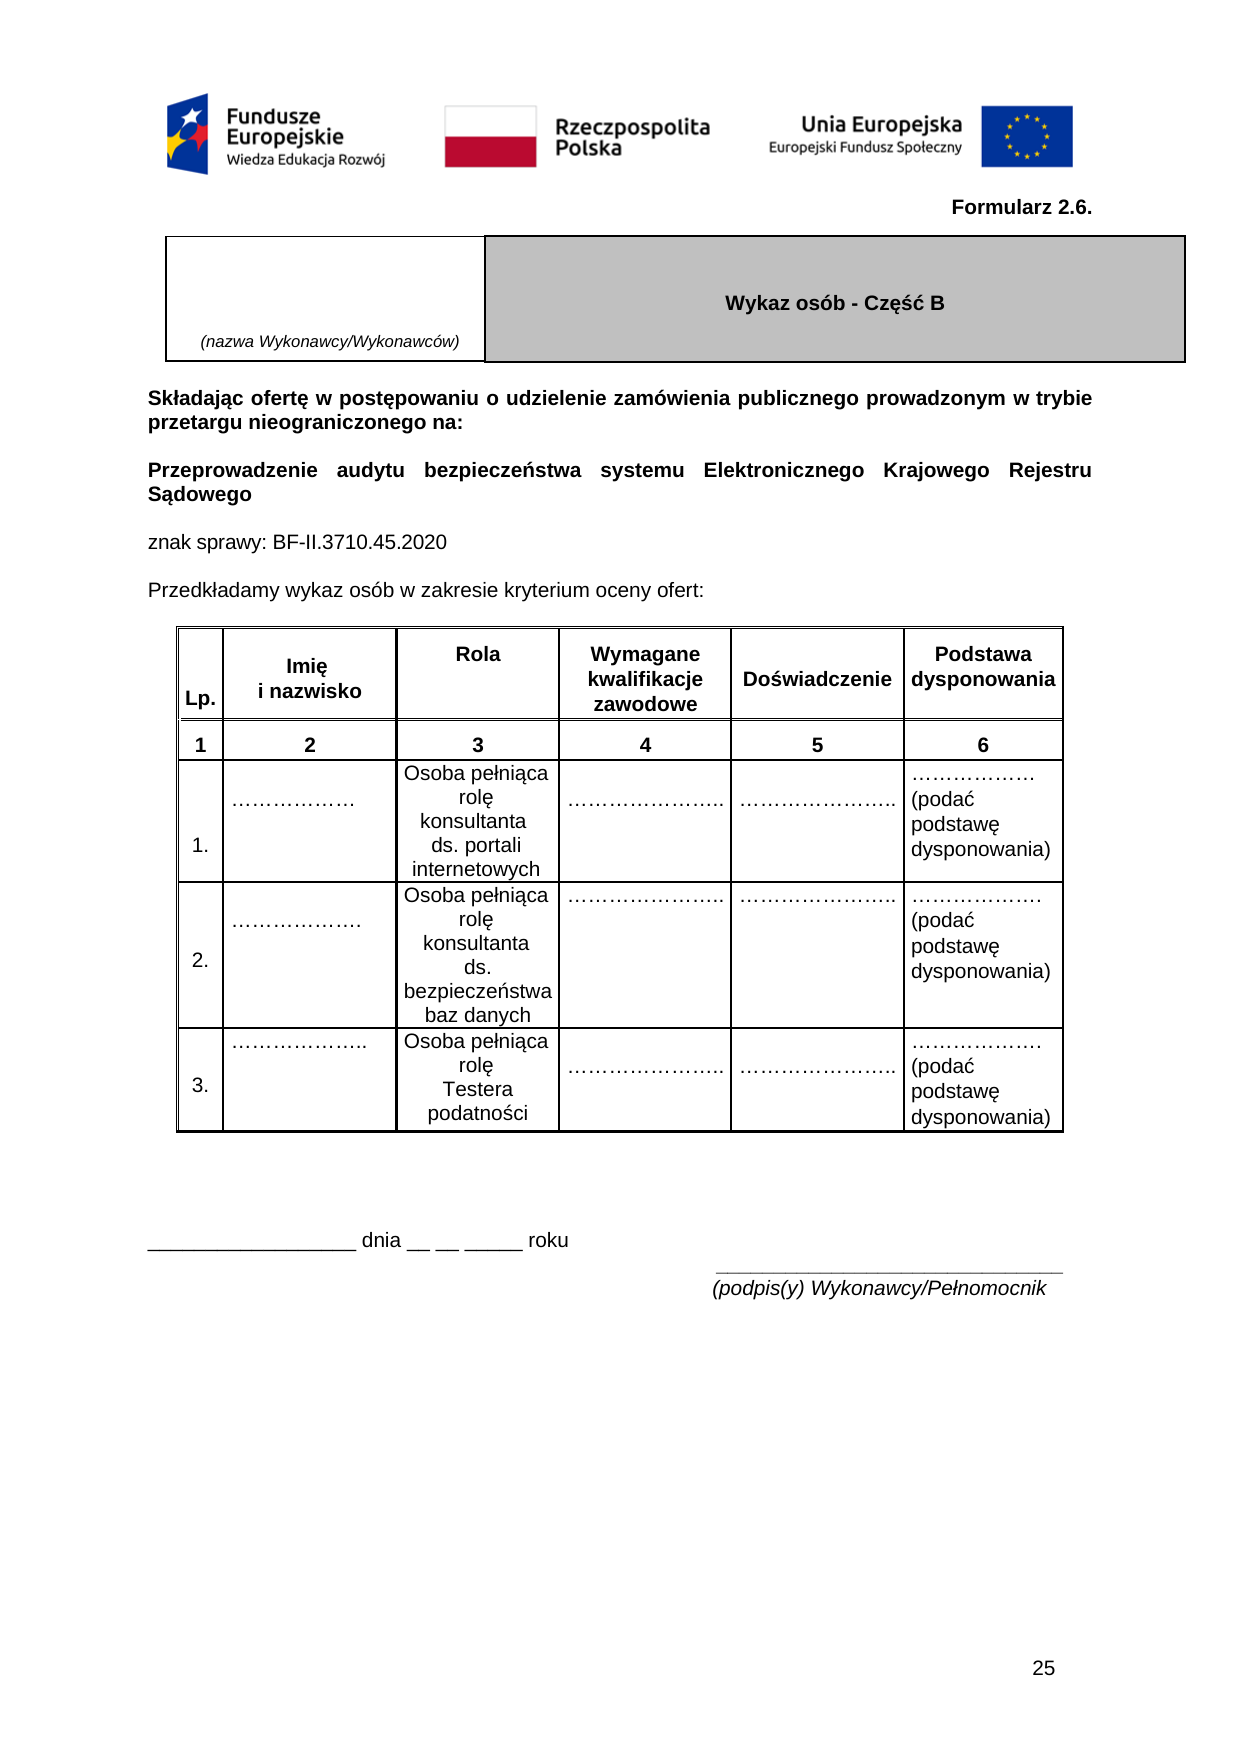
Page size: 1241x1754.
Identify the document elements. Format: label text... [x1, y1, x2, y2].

table_cell ……………… (podać podstawę dysponowania) [905, 761, 1062, 881]
text ______________________________ [148, 1252, 1093, 1276]
table_cell ………………. [224, 883, 395, 1027]
table_cell Osoba pełniąca rolę konsultanta ds. portali internetowych [398, 761, 558, 881]
table_cell ………………….. [732, 1029, 903, 1130]
table_cell ……………….. [224, 1029, 395, 1130]
table_cell 6 [905, 721, 1062, 759]
table_cell ………………….. [732, 761, 903, 881]
picture [147, 73, 1093, 195]
table_cell ……………… [224, 761, 395, 881]
table_cell 4 [560, 721, 730, 759]
text Przeprowadzenie audytu bezpieczeństwa systemu Elektronicznego Krajowego Rejestru Sądowego [148, 458, 1093, 506]
table_cell 5 [732, 721, 903, 759]
table_cell 1 [179, 718, 222, 759]
table_cell ………………….. [560, 883, 730, 1027]
table_header Lp. [179, 629, 222, 718]
table_cell 2. [179, 883, 222, 1027]
text __________________ dnia __ __ _____ roku [148, 1228, 1093, 1252]
text Składając ofertę w postępowaniu o udzielenie zamówienia publicznego prowadzonym w trybie przetargu nieograniczonego na: [148, 386, 1093, 434]
table_header Wymagane kwalifikacje zawodowe [560, 629, 730, 718]
table_cell Osoba pełniąca rolę Testera podatności [398, 1029, 558, 1130]
table_header Rola [398, 629, 558, 718]
table_cell ………………….. [560, 1029, 730, 1130]
table_header Podstawa dysponowania [905, 629, 1062, 718]
text (podpis(y) Wykonawcy/Pełnomocnik [148, 1276, 1093, 1300]
table_cell 1. [179, 761, 222, 881]
table_cell ………………. (podać podstawę dysponowania) [905, 1029, 1062, 1130]
text znak sprawy: BF-II.3710.45.2020 [148, 530, 1093, 554]
table_cell 3. [179, 1029, 222, 1130]
table_cell 3 [398, 721, 558, 759]
text Formularz 2.6. [148, 195, 1093, 218]
table_header Doświadczenie [732, 629, 903, 718]
table_cell Osoba pełniąca rolę konsultanta ds. bezpieczeństwa baz danych [398, 883, 558, 1027]
table_cell 2 [224, 721, 395, 759]
table_header Imię i nazwisko [224, 629, 395, 718]
table_cell ………………….. [560, 761, 730, 881]
table_cell ………………….. [732, 883, 903, 1027]
text Przedkładamy wykaz osób w zakresie kryterium oceny ofert: [148, 578, 1093, 602]
table_cell ………………. (podać podstawę dysponowania) [905, 883, 1062, 1027]
